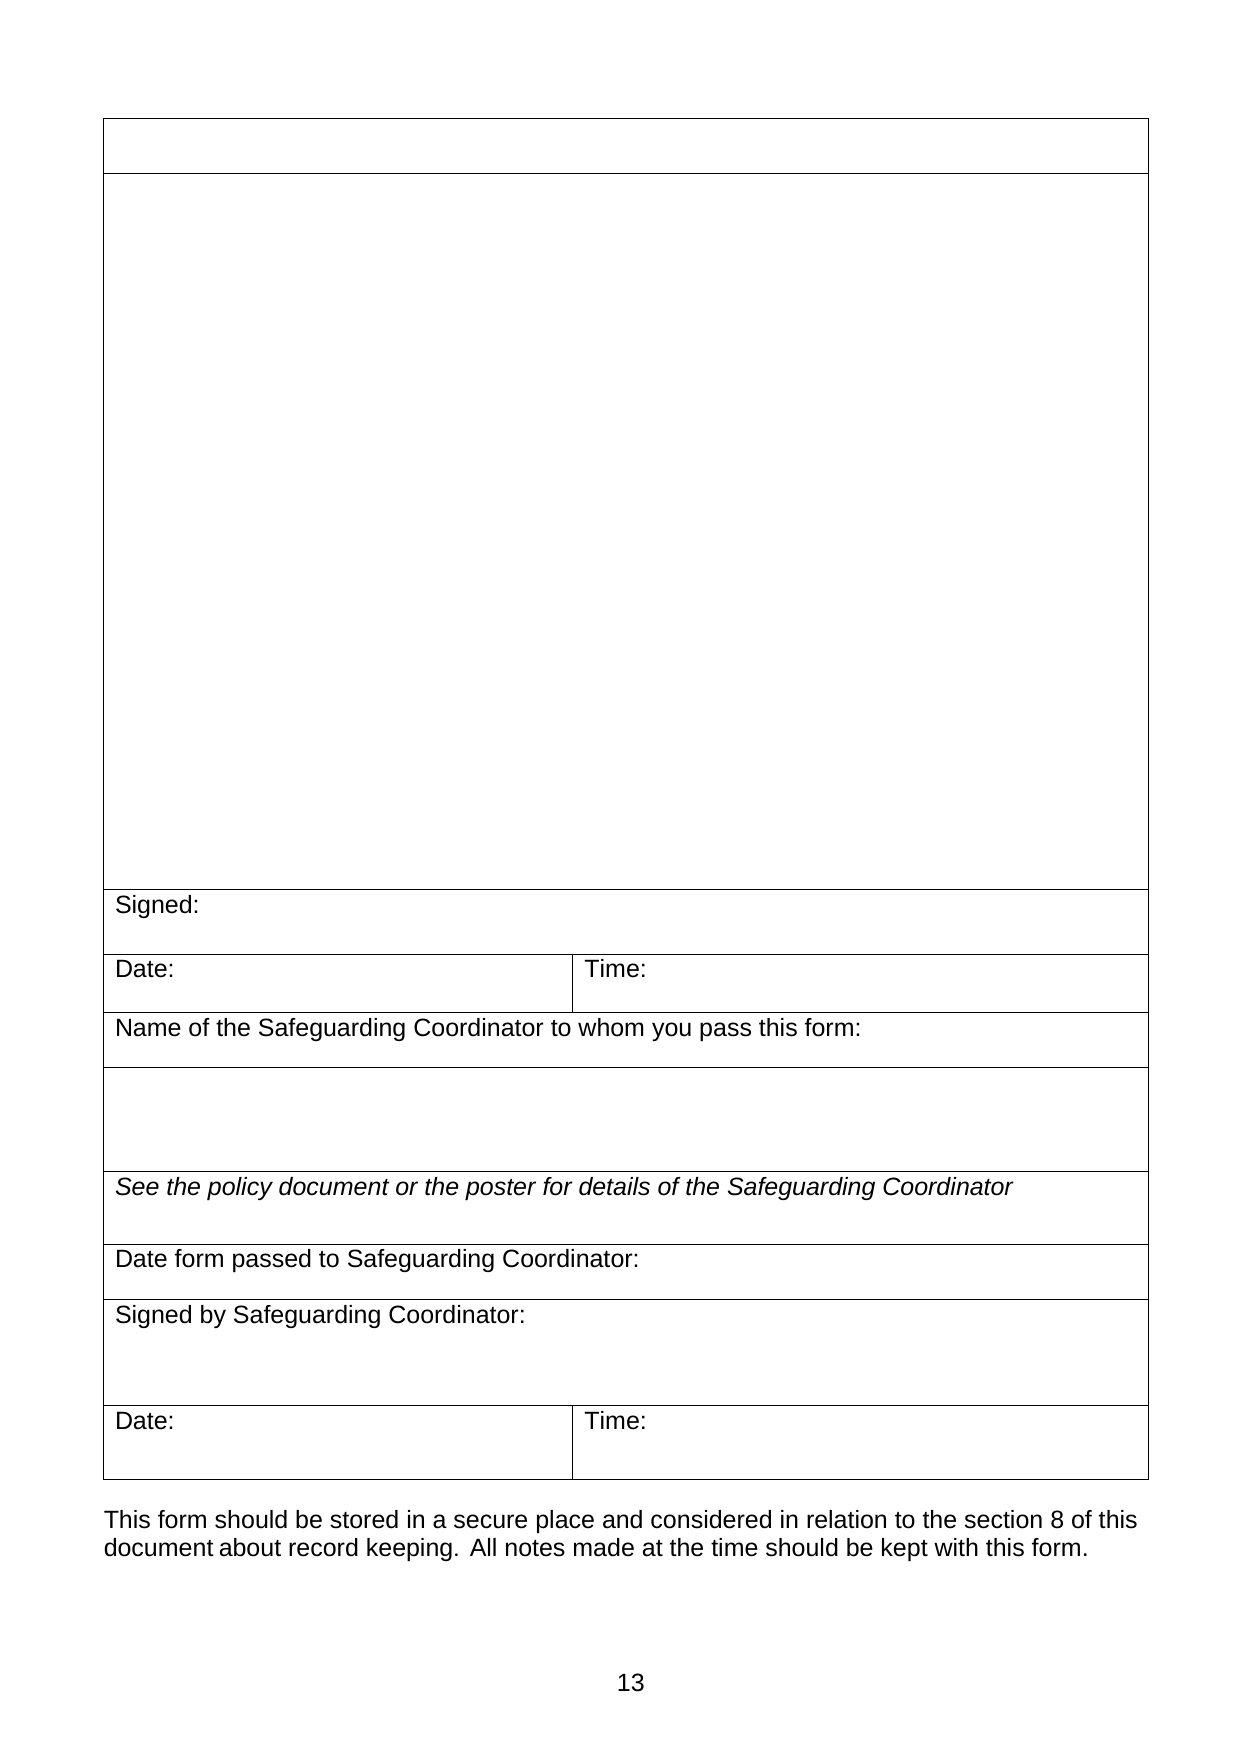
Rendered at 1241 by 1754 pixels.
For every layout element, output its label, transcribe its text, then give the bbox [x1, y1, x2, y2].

table_cell Date form passed to Safeguarding Coordinator: [104, 1245, 1148, 1299]
table_cell Signed: [104, 890, 1148, 953]
table_cell Date: [104, 1406, 572, 1478]
table_cell [104, 174, 1148, 889]
table_cell See the policy document or the poster for details of the Safeguarding Coordinator [104, 1172, 1148, 1243]
table_cell Signed by Safeguarding Coordinator: [104, 1300, 1148, 1405]
text This form should be stored in a secure place and considered in relation to the section 8 of this document about record keeping. All notes made at the time should be kept with this form. [103, 1504, 1157, 1562]
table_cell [104, 119, 1148, 173]
table_cell [104, 1068, 1148, 1171]
table_cell Time: [573, 955, 1148, 1012]
table_cell Date: [104, 955, 572, 1012]
table_cell Time: [573, 1406, 1148, 1478]
table_cell Name of the Safeguarding Coordinator to whom you pass this form: [104, 1013, 1148, 1067]
